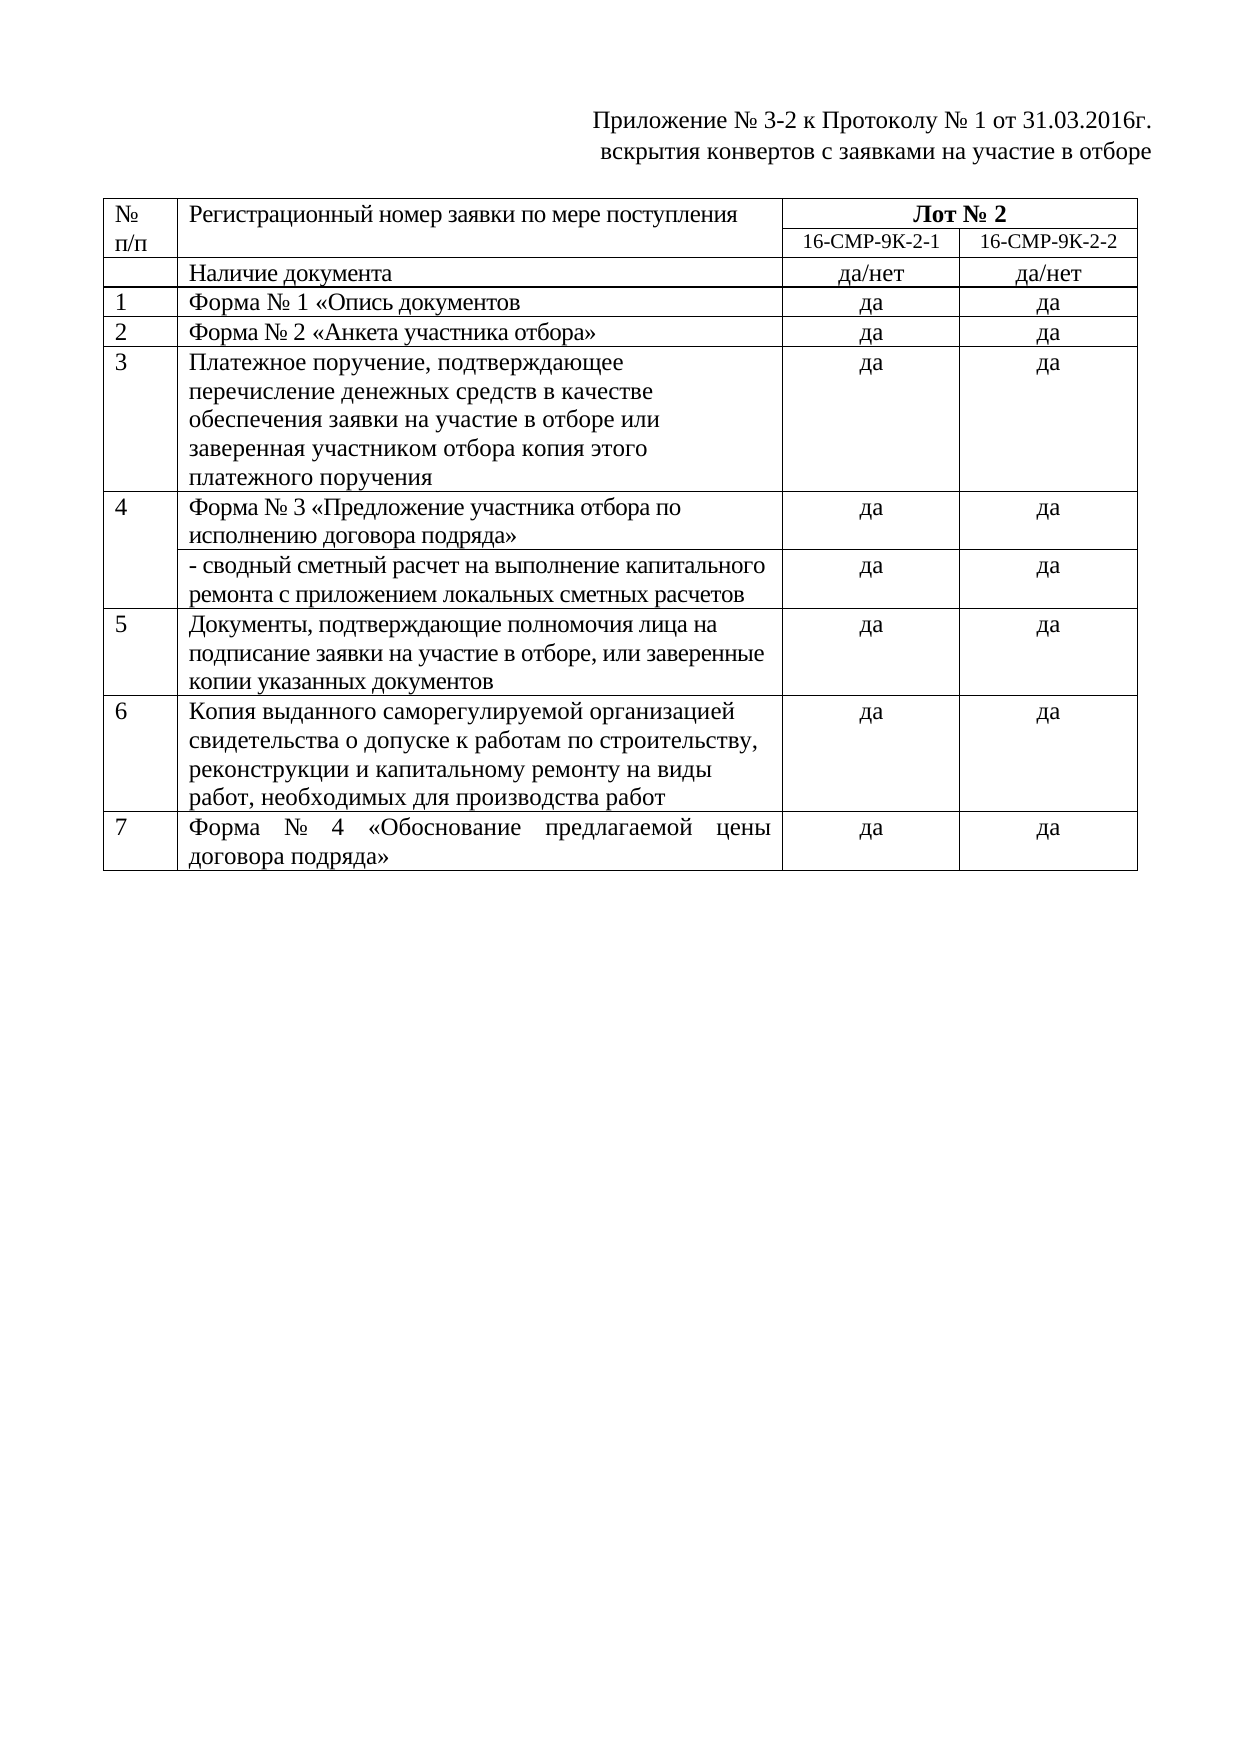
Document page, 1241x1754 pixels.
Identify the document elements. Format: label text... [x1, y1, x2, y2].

table_cell да [783, 696, 959, 811]
table_cell 16-СМР-9К-2-2 [960, 229, 1137, 257]
table_cell да [960, 550, 1137, 608]
table_cell да [960, 812, 1137, 870]
table_cell Платежное поручение, подтверждающее перечисление денежных средств в качестве обеспечения заявки на участие в отборе или заверенная участником отбора копия этого платежного поручения [178, 347, 782, 491]
table_cell Копия выданного саморегулируемой организацией свидетельства о допуске к работам по строительству, реконструкции и капитальному ремонту на виды работ, необходимых для производства работ [178, 696, 782, 811]
table_cell да [783, 317, 959, 346]
text Приложение № 3-2 к Протоколу № 1 от 31.03.2016г. [177, 105, 1152, 134]
table_cell да [783, 288, 959, 316]
table_cell Форма № 2 «Анкета участника отбора» [178, 317, 782, 346]
table_cell да/нет [960, 258, 1137, 286]
table_cell да [783, 492, 959, 549]
table_cell - сводный сметный расчет на выполнение капитального ремонта с приложением локальных сметных расчетов [178, 550, 782, 608]
table_cell 7 [104, 812, 177, 870]
table_cell да [960, 609, 1137, 695]
table_cell [104, 258, 177, 286]
table_cell да [960, 288, 1137, 316]
table_cell 4 [104, 492, 177, 608]
table_cell Форма № 1 «Опись документов [178, 288, 782, 316]
table_cell 1 [104, 288, 177, 316]
table_cell да [783, 609, 959, 695]
table_cell да [783, 550, 959, 608]
table_cell 3 [104, 347, 177, 491]
table_header Лот № 2 [783, 199, 1137, 228]
table_cell да/нет [783, 258, 959, 286]
table_header № п/п [104, 199, 177, 257]
table_cell 5 [104, 609, 177, 695]
table_cell да [783, 812, 959, 870]
table_cell 16-СМР-9К-2-1 [783, 229, 959, 257]
table_cell Форма № 3 «Предложение участника отбора по исполнению договора подряда» [178, 492, 782, 549]
table_cell Форма № 4 «Обоснование предлагаемой цены договора подряда» [178, 812, 782, 870]
table_cell Документы, подтверждающие полномочия лица на подписание заявки на участие в отборе, или заверенные копии указанных документов [178, 609, 782, 695]
table_header Регистрационный номер заявки по мере поступления [178, 199, 782, 257]
table_cell 2 [104, 317, 177, 346]
table_cell 6 [104, 696, 177, 811]
text вскрытия конвертов с заявками на участие в отборе [177, 136, 1152, 165]
table_cell да [960, 492, 1137, 549]
table_cell Наличие документа [178, 258, 782, 286]
table_cell да [960, 347, 1137, 491]
table_cell да [783, 347, 959, 491]
table_cell да [960, 317, 1137, 346]
table_cell да [960, 696, 1137, 811]
